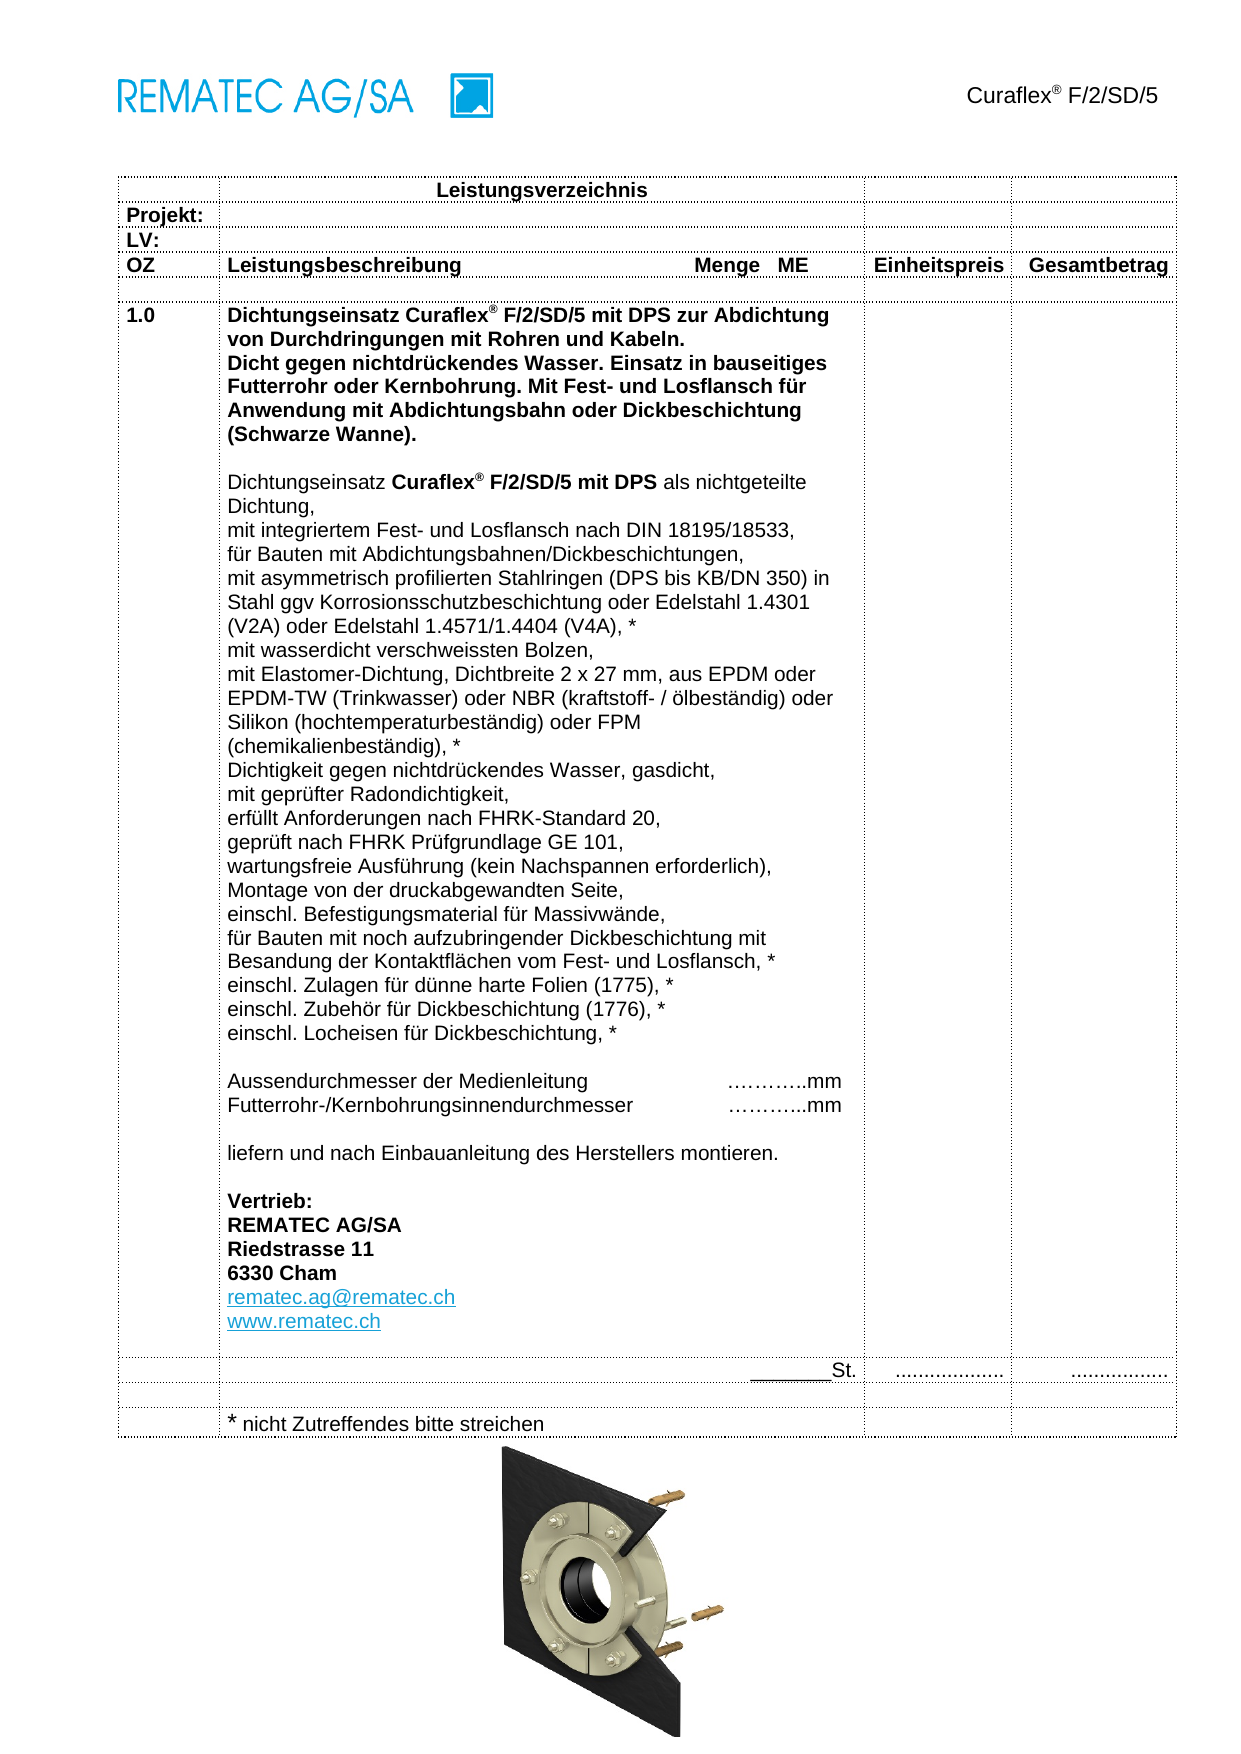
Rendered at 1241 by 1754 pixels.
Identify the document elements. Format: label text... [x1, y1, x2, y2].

table_cell [1012, 226, 1176, 251]
table_cell [1012, 276, 1176, 301]
table_cell Gesamtbetrag [1012, 251, 1176, 276]
table_cell * nicht Zutreffendes bitte streichen [220, 1407, 864, 1436]
table_cell [119, 1407, 220, 1436]
table_cell [220, 1382, 864, 1407]
table_cell [119, 1382, 220, 1407]
table_cell ................... [864, 1357, 1012, 1382]
table_cell [864, 1382, 1012, 1407]
table_cell Einheitspreis [864, 251, 1012, 276]
table_cell [220, 276, 864, 301]
table_cell [119, 1357, 220, 1382]
table_cell [220, 201, 864, 226]
table_cell [220, 226, 864, 251]
table_header [1012, 176, 1176, 201]
table_header Leistungsverzeichnis [220, 176, 864, 201]
table_cell [119, 276, 220, 301]
table_cell Projekt: [119, 201, 220, 226]
table_cell [864, 301, 1012, 1357]
picture [478, 1650, 729, 1696]
table_cell [1012, 1407, 1176, 1436]
picture [118, 73, 450, 118]
table_cell Dichtungseinsatz Curaflex® F/2/SD/5 mit DPS zur Abdichtung von Durchdringungen mit Rohren und Kabeln. Dicht gegen nichtdrückendes Wasser. Einsatz in bauseitiges Futterrohr oder Kernbohrung. Mit Fest- und Losflansch für Anwendung mit Abdichtungsbahn oder Dickbeschichtung (Schwarze Wanne). Dichtungseinsatz Curaflex® F/2/SD/5 mit DPS als nichtgeteilte Dichtung, mit integriertem Fest- und Losflansch nach DIN 18195/18533, für Bauten mit Abdichtungsbahnen/Dickbeschichtungen, mit asymmetrisch profilierten Stahlringen (DPS bis KB/DN 350) in Stahl ggv Korrosionsschutzbeschichtung oder Edelstahl 1.4301 (V2A) oder Edelstahl 1.4571/1.4404 (V4A), * mit wasserdicht verschweissten Bolzen, mit Elastomer-Dichtung, Dichtbreite 2 x 27 mm, aus EPDM oder EPDM-TW (Trinkwasser) oder NBR (kraftstoff- / ölbeständig) oder Silikon (hochtemperaturbeständig) oder FPM (chemikalienbeständig), * Dichtigkeit gegen nichtdrückendes Wasser, gasdicht, mit geprüfter Radondichtigkeit, erfüllt Anforderungen nach FHRK-Standard 20, geprüft nach FHRK Prüfgrundlage GE 101, wartungsfreie Ausführung (kein Nachspannen erforderlich), Montage von der druckabgewandten Seite, einschl. Befestigungsmaterial für Massivwände, für Bauten mit noch aufzubringender Dickbeschichtung mit Besandung der Kontaktflächen vom Fest- und Losflansch, * einschl. Zulagen für dünne harte Folien (1775), * einschl. Zubehör für Dickbeschichtung (1776), * einschl. Locheisen für Dickbeschichtung, * Aussendurchmesser der Medienleitung .………..mm Futterrohr-/Kernbohrungsinnendurchmesser ………...mm liefern und nach Einbauanleitung des Herstellers montieren. Vertrieb: REMATEC AG/SA Riedstrasse 11 6330 Cham rematec.ag@rematec.ch www.rematec.ch [220, 301, 864, 1357]
table_cell OZ [119, 251, 220, 276]
table_cell [864, 226, 1012, 251]
table_cell [1012, 301, 1176, 1357]
table_cell [864, 276, 1012, 301]
table_cell 1.0 [119, 301, 220, 1357]
table_cell LV: [119, 226, 220, 251]
picture [455, 78, 490, 114]
table_cell [1012, 1382, 1176, 1407]
table_cell [1012, 201, 1176, 226]
table_cell ................. [1012, 1357, 1176, 1382]
table_cell [864, 1407, 1012, 1436]
table_cell _______St. [220, 1357, 864, 1382]
table_header [119, 176, 220, 201]
table_cell [864, 201, 1012, 226]
table_header [864, 176, 1012, 201]
table_cell Leistungsbeschreibung Menge ME [220, 251, 864, 276]
